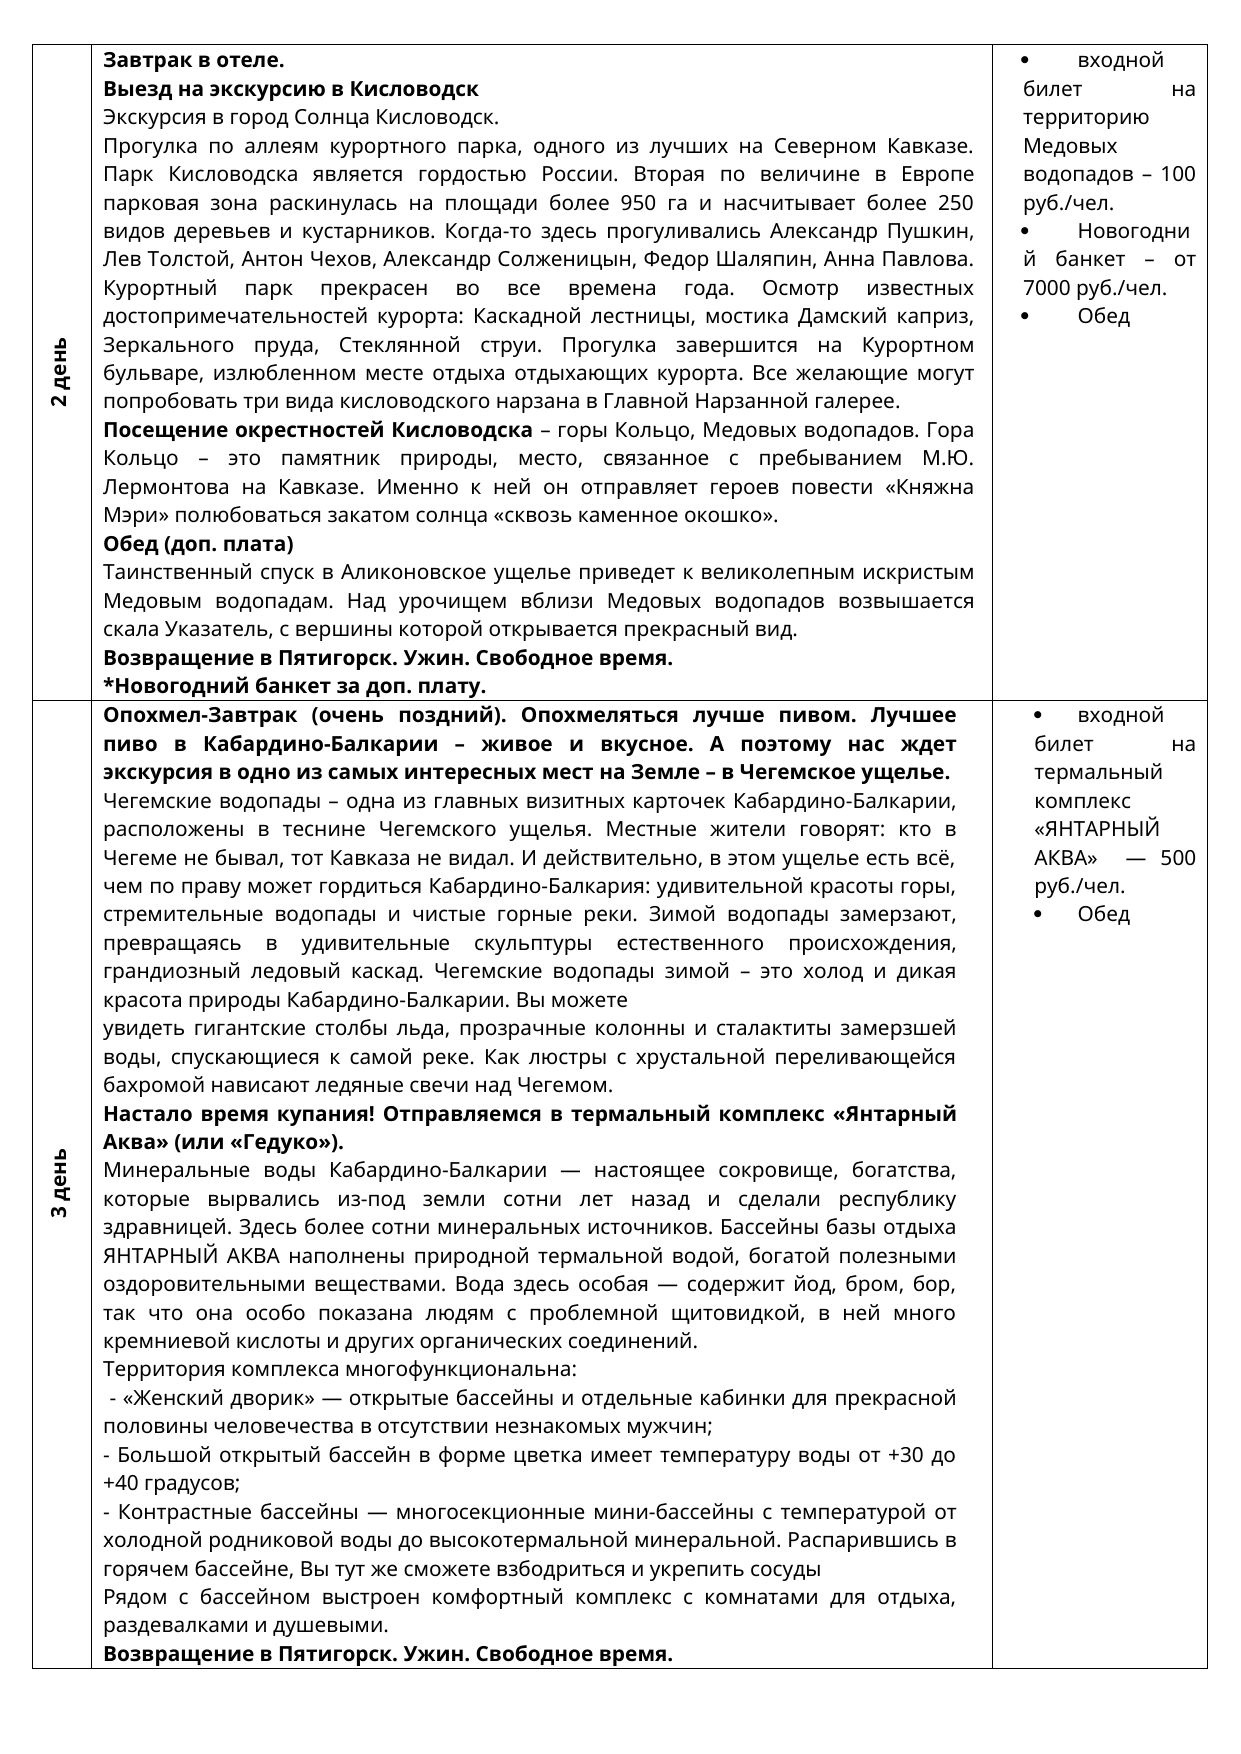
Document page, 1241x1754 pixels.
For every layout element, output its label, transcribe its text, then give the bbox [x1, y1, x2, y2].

table_cell Завтрак в отеле. Выезд на экскурсию в Кисловодск Экскурсия в город Солнца Кисловодск. Прогулка по аллеям курортного парка, одного из лучших на Северном Кавказе. Парк Кисловодска является гордостью России. Вторая по величине в Европе парковая зона раскинулась на площади более 950 га и насчитывает более 250 видов деревьев и кустарников. Когда-то здесь прогуливались Александр Пушкин, Лев Толстой, Антон Чехов, Александр Солженицын, Федор Шаляпин, Анна Павлова. Курортный парк прекрасен во все времена года. Осмотр известных достопримечательностей курорта: Каскадной лестницы, мостика Дамский каприз, Зеркального пруда, Стеклянной струи. Прогулка завершится на Курортном бульваре, излюбленном месте отдыха отдыхающих курорта. Все желающие могут попробовать три вида кисловодского нарзана в Главной Нарзанной галерее. Посещение окрестностей Кисловодска – горы Кольцо, Медовых водопадов. Гора Кольцо – это памятник природы, место, связанное с пребыванием М.Ю. Лермонтова на Кавказе. Именно к ней он отправляет героев повести «Княжна Мэри» полюбоваться закатом солнца «сквозь каменное окошко». Обед (доп. плата) Таинственный спуск в Аликоновское ущелье приведет к великолепным искристым Медовым водопадам. Над урочищем вблизи Медовых водопадов возвышается скала Указатель, с вершины которой открывается прекрасный вид. Возвращение в Пятигорск. Ужин. Свободное время. *Новогодний банкет за доп. плату. [92, 45, 992, 699]
table_cell Опохмел-Завтрак (очень поздний). Опохмеляться лучше пивом. Лучшее пиво в Кабардино-Балкарии – живое и вкусное. А поэтому нас ждет экскурсия в одно из самых интересных мест на Земле – в Чегемское ущелье. Чегемские водопады – одна из главных визитных карточек Кабардино-Балкарии, расположены в теснине Чегемского ущелья. Местные жители говорят: кто в Чегеме не бывал, тот Кавказа не видал. И действительно, в этом ущелье есть всё, чем по праву может гордиться Кабардино-Балкария: удивительной красоты горы, стремительные водопады и чистые горные реки. Зимой водопады замерзают, превращаясь в удивительные скульптуры естественного происхождения, грандиозный ледовый каскад. Чегемские водопады зимой – это холод и дикая красота природы Кабардино-Балкарии. Вы можете увидеть гигантские столбы льда, прозрачные колонны и сталактиты замерзшей воды, спускающиеся к самой реке. Как люстры с хрустальной переливающейся бахромой нависают ледяные свечи над Чегемом. Настало время купания! Отправляемся в термальный комплекс «Янтарный Аква» (или «Гедуко»). Минеральные воды Кабардино-Балкарии — настоящее сокровище, богатства, которые вырвались из-под земли сотни лет назад и сделали республику здравницей. Здесь более сотни минеральных источников. Бассейны базы отдыха ЯНТАРНЫЙ АКВА наполнены природной термальной водой, богатой полезными оздоровительными веществами. Вода здесь особая — содержит йод, бром, бор, так что она особо показана людям с проблемной щитовидкой, в ней много кремниевой кислоты и других органических соединений. Территория комплекса многофункциональна: - «Женский дворик» — открытые бассейны и отдельные кабинки для прекрасной половины человечества в отсутствии незнакомых мужчин; - Большой открытый бассейн в форме цветка имеет температуру воды от +30 до +40 градусов; - Контрастные бассейны — многосекционные мини-бассейны с температурой от холодной родниковой воды до высокотермальной минеральной. Распарившись в горячем бассейне, Вы тут же сможете взбодриться и укрепить сосуды Рядом с бассейном выстроен комфортный комплекс с комнатами для отдыха, раздевалками и душевыми. Возвращение в Пятигорск. Ужин. Свободное время. [92, 701, 992, 1667]
table_cell 3 день [33, 701, 91, 1667]
table_cell входной билет на территорию Медовых водопадов – 100 руб./чел. Новогодний банкет – от 7000 руб./чел. Обед [993, 45, 1207, 699]
table_cell входной билет на термальный комплекс «ЯНТАРНЫЙ АКВА» — 500 руб./чел. Обед [993, 701, 1207, 1667]
table_cell 2 день [33, 45, 91, 699]
